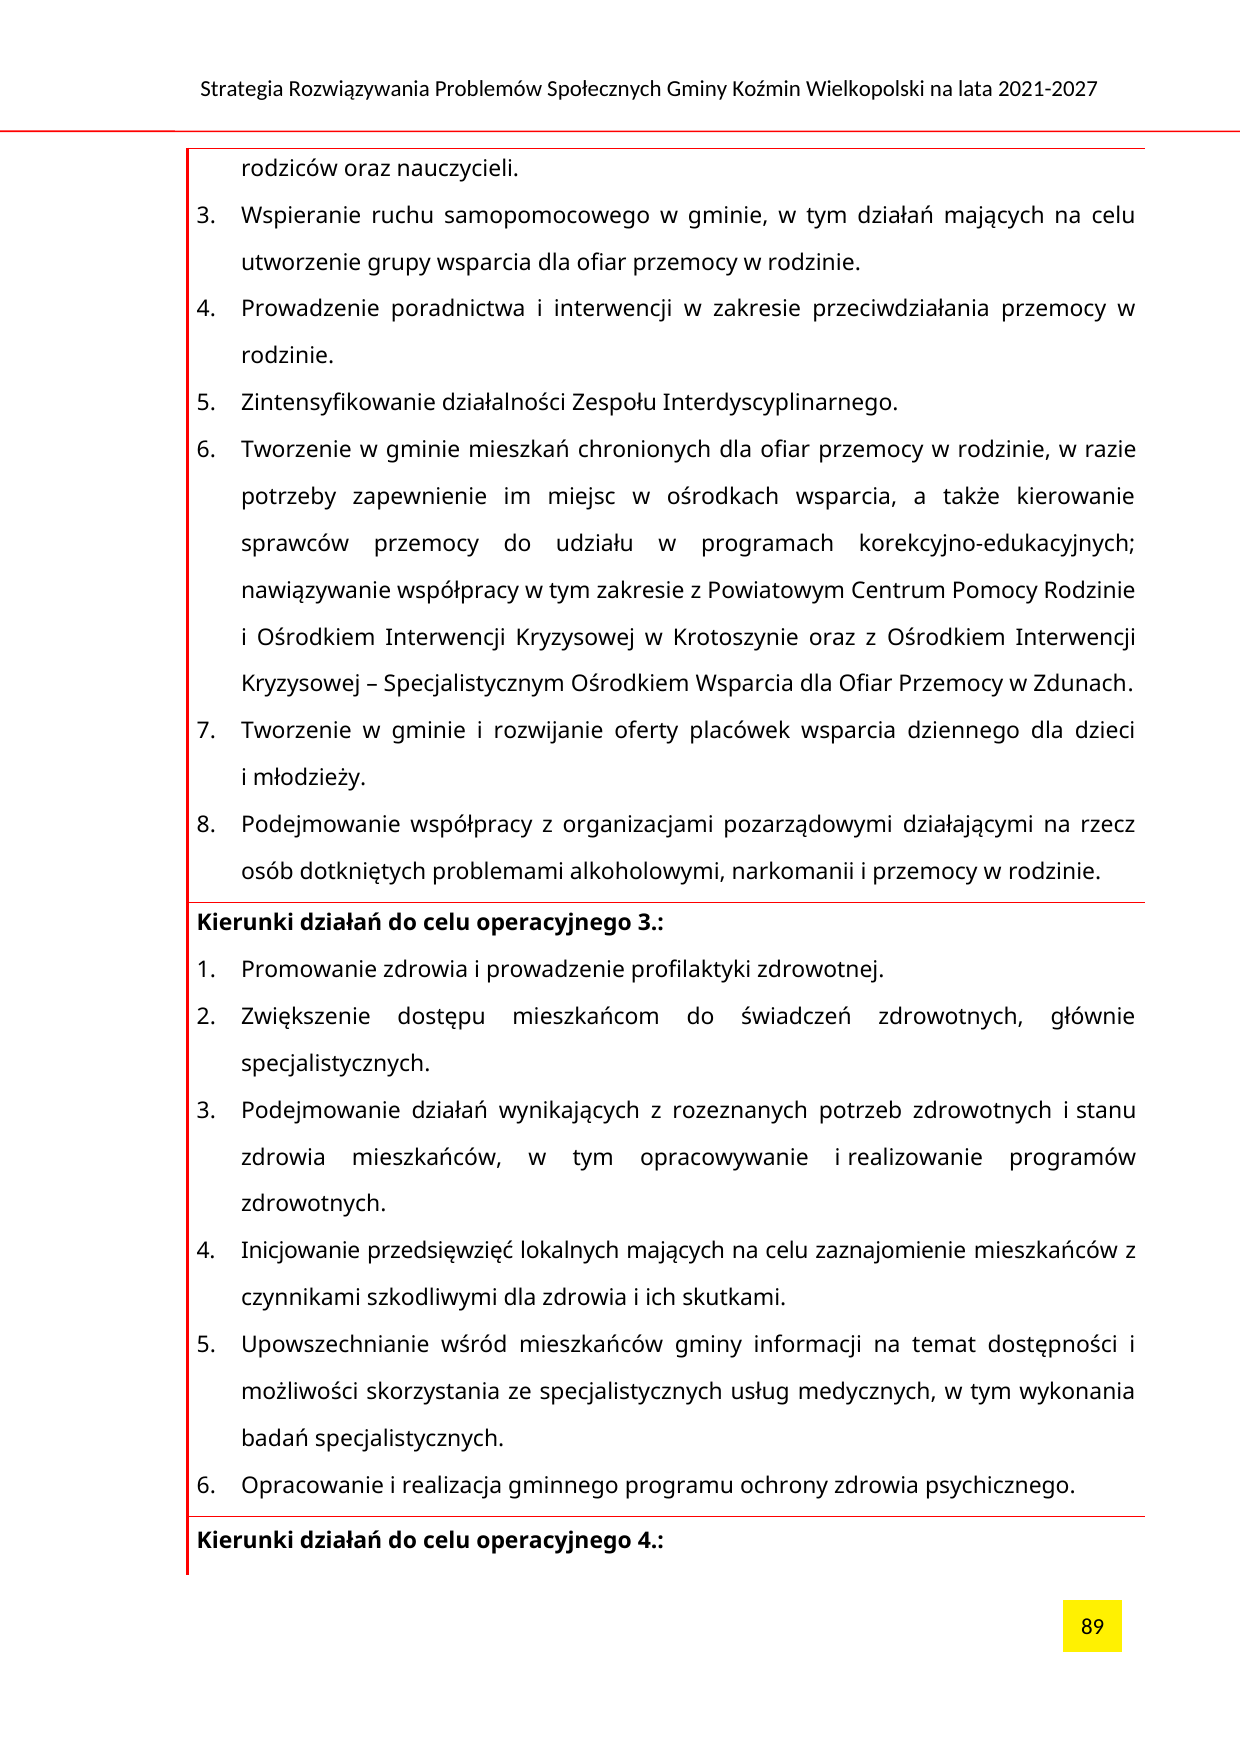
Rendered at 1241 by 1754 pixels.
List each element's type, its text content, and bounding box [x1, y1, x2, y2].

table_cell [189, 1517, 1145, 1575]
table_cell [189, 149, 1145, 902]
table_cell Kierunki działań do celu operacyjnego 3.: Promowanie zdrowia i prowadzenie profilaktyki zdrowotnej. Zwiększenie dostępu mieszkańcom do świadczeń zdrowotnych, głównie specjalistycznych. Podejmowanie działań wynikających z rozeznanych potrzeb zdrowotnych i stanu zdrowia mieszkańców, w tym opracowywanie i realizowanie programów zdrowotnych. Inicjowanie przedsięwzięć lokalnych mających na celu zaznajomienie mieszkańców z czynnikami szkodliwymi dla zdrowia i ich skutkami. Upowszechnianie wśród mieszkańców gminy informacji na temat dostępności i możliwości skorzystania ze specjalistycznych usług medycznych, w tym wykonania badań specjalistycznych. Opracowanie i realizacja gminnego programu ochrony zdrowia psychicznego. [189, 903, 1145, 1516]
